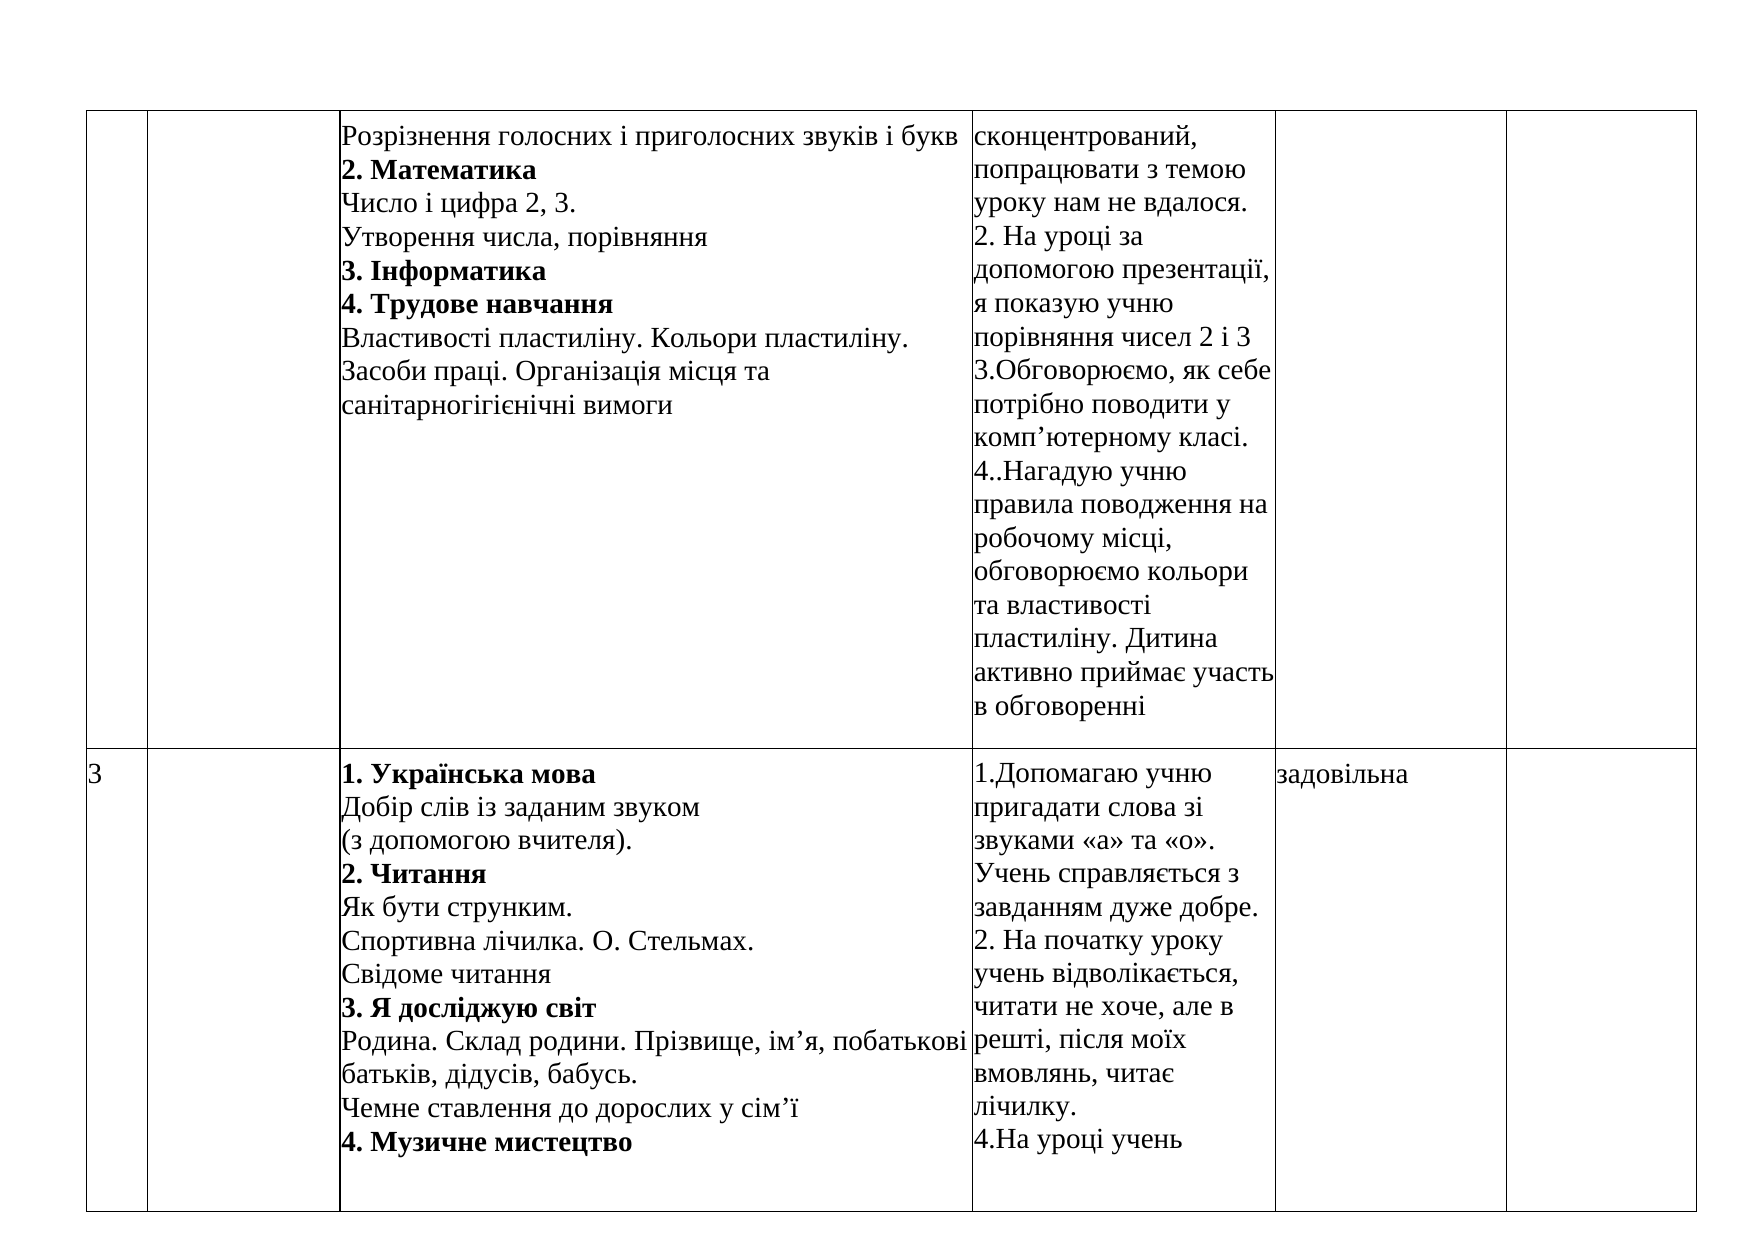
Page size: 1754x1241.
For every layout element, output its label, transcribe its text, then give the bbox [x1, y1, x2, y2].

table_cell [973, 749, 1275, 1211]
table_header [1276, 111, 1506, 748]
table_cell [148, 749, 339, 1211]
table_header [148, 111, 339, 748]
table_header [87, 111, 147, 748]
table_header сконцентрований, попрацювати з темою уроку нам не вдалося. 2. На уроці за допомогою презентації, я показую учню порівняння чисел 2 і 3 3.Обговорюємо, як себе потрібно поводити у комп’ютерному класі. 4..Нагадую учню правила поводження на робочому місці, обговорюємо кольори та властивості пластиліну. Дитина активно приймає участь в обговоренні [973, 111, 1275, 748]
table_header Розрізнення голосних і приголосних звуків і букв Математика Число і цифра 2, 3. Утворення числа, порівняння Інформатика Трудове навчання Властивості пластиліну. Кольори пластиліну. Засоби праці. Організація місця та санітарногігієнічні вимоги [341, 111, 972, 748]
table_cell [341, 749, 972, 1211]
table_cell [1507, 749, 1696, 1211]
table_cell задовільна [1276, 749, 1506, 1211]
table_cell 3 [87, 749, 147, 1211]
table_header [1507, 111, 1696, 748]
